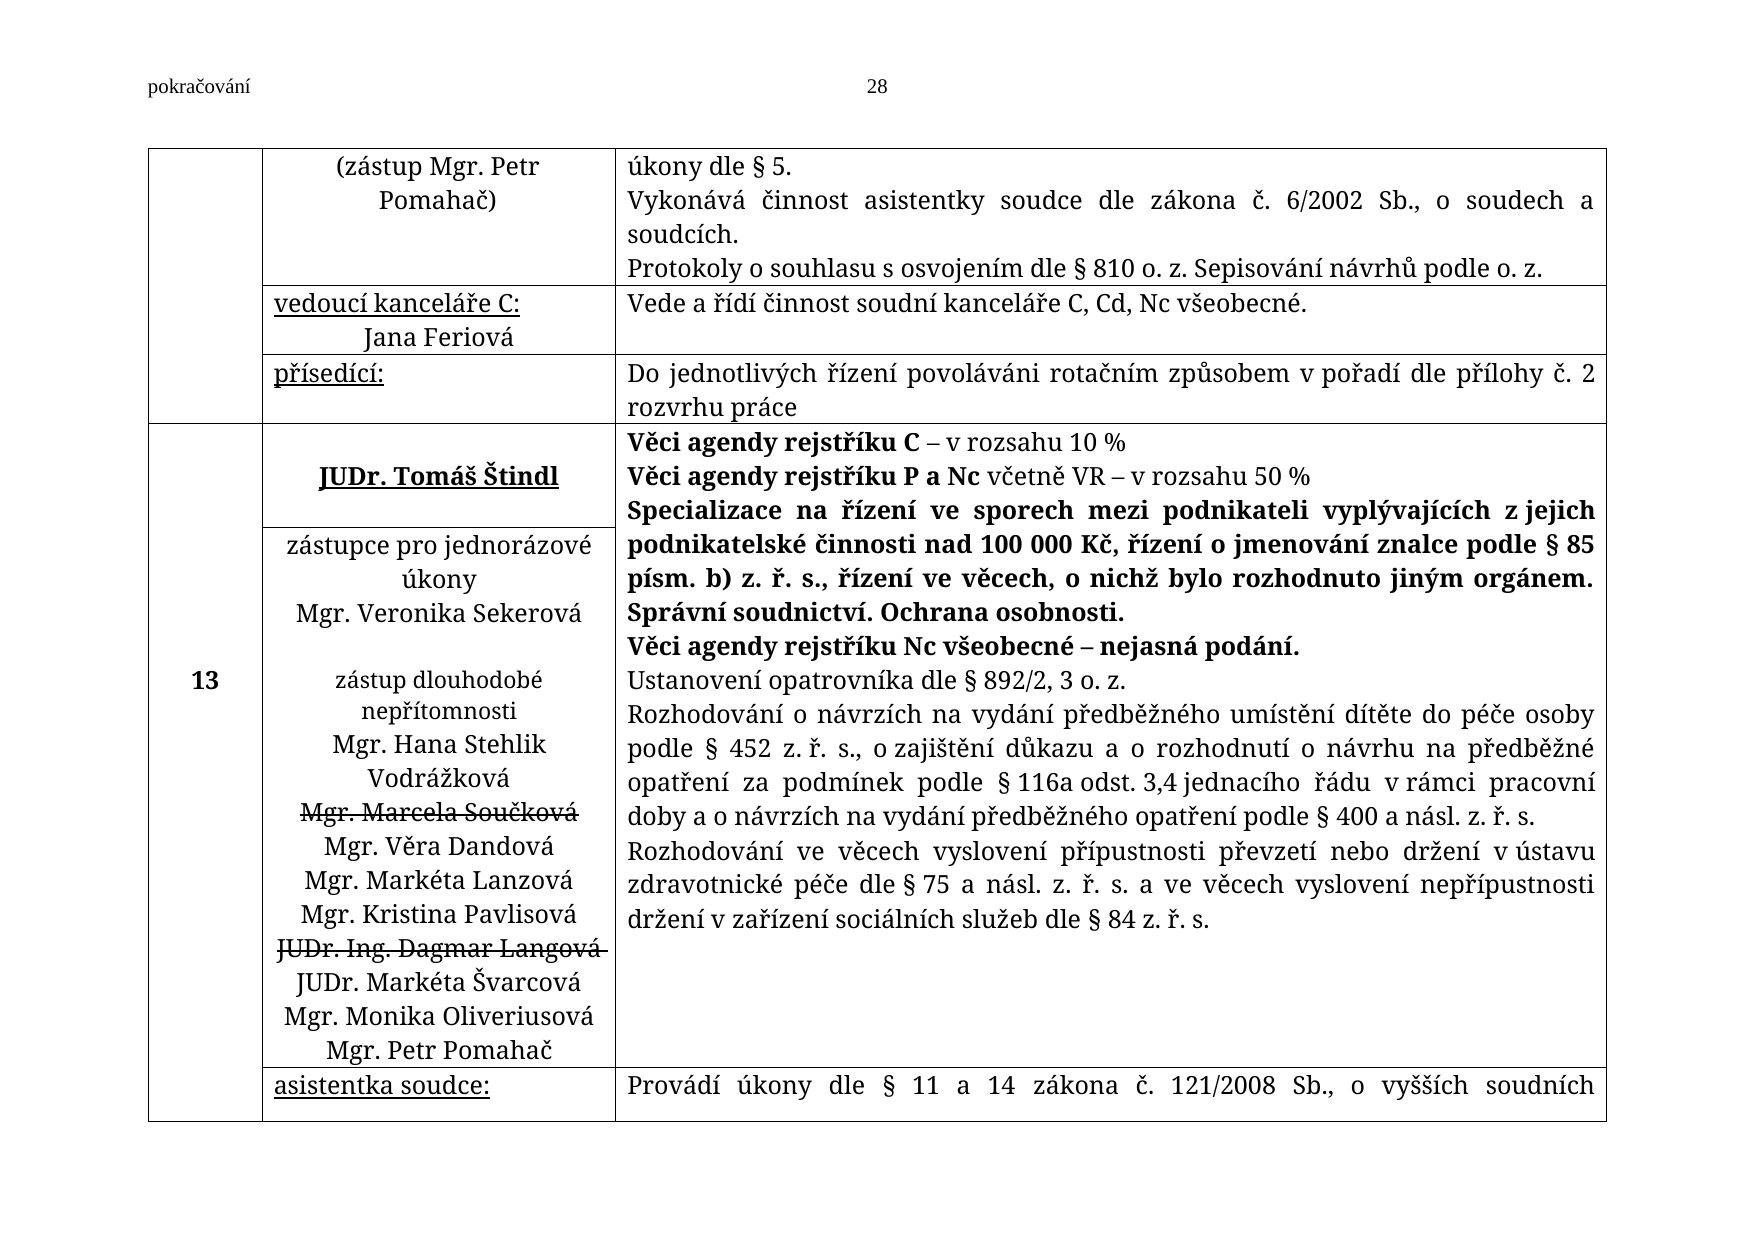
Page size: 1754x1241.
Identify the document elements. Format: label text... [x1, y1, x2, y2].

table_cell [263, 149, 615, 285]
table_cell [616, 149, 1606, 285]
table_cell Do jednotlivých řízení povoláváni rotačním způsobem v pořadí dle přílohy č. 2 rozvrhu práce [616, 355, 1606, 423]
table_cell Věci agendy rejstříku C – v rozsahu 10 % Věci agendy rejstříku P a Nc včetně VR – v rozsahu 50 % Specializace na řízení ve sporech mezi podnikateli vyplývajících z jejich podnikatelské činnosti nad 100 000 Kč, řízení o jmenování znalce podle § 85 písm. b) z. ř. s., řízení ve věcech, o nichž bylo rozhodnuto jiným orgánem. Správní soudnictví. Ochrana osobnosti. Věci agendy rejstříku Nc všeobecné – nejasná podání. Ustanovení opatrovníka dle § 892/2, 3 o. z. Rozhodování o návrzích na vydání předběžného umístění dítěte do péče osoby podle § 452 z. ř. s., o zajištění důkazu a o rozhodnutí o návrhu na předběžné opatření za podmínek podle § 116a odst. 3,4 jednacího řádu v rámci pracovní doby a o návrzích na vydání předběžného opatření podle § 400 a násl. z. ř. s. Rozhodování ve věcech vyslovení přípustnosti převzetí nebo držení v ústavu zdravotnické péče dle § násl. z. ř. s. a ve věcech vyslovení nepřípustnosti držení v zařízení sociálních služeb dle § 84 z. ř. s. [616, 424, 1606, 1067]
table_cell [263, 1068, 615, 1121]
table_cell zástupce pro jednorázové úkony Mgr. Veronika Sekerová zástup dlouhodobé nepřítomnosti Mgr. Hana Stehlik Vodrážková Mgr. Marcela Součková Mgr. Věra Dandová Mgr. Markéta Lanzová Mgr. Kristina Pavlisová JUDr. Ing. Dagmar Langová JUDr. Markéta Švarcová Mgr. Monika Oliveriusová Mgr. Petr Pomahač [263, 528, 615, 1067]
table_cell přísedící: [263, 355, 615, 423]
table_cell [616, 1068, 1606, 1121]
table_cell 13 [149, 424, 262, 1121]
table_cell JUDr. Tomáš Štindl [263, 424, 615, 527]
table_cell Vede a řídí činnost soudní kanceláře C, Cd, Nc všeobecné. [616, 286, 1606, 354]
table_cell vedoucí kanceláře C: Jana Feriová [263, 286, 615, 354]
